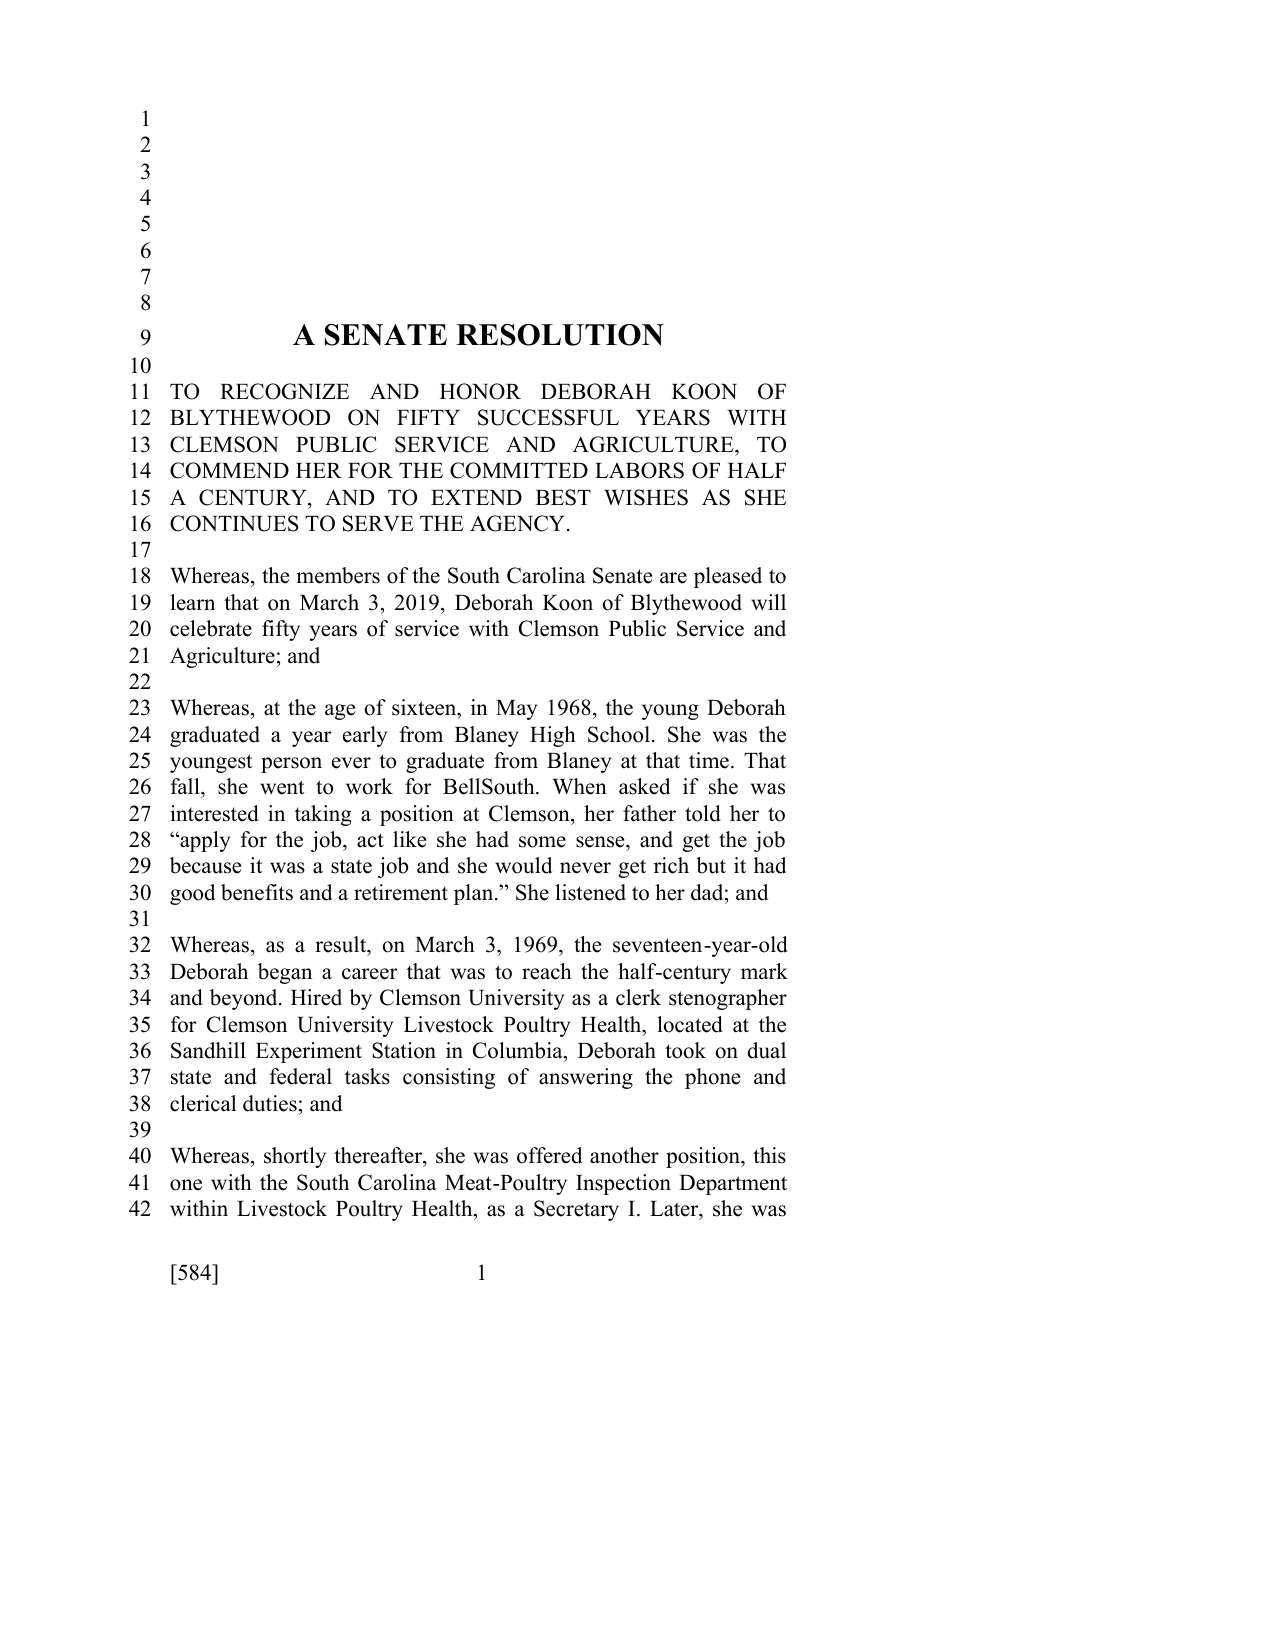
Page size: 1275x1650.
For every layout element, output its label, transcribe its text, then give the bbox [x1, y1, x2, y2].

text Whereas, as a result, on March 3, 1969, the seventeen-year-old Deborah began a career that was to reach the half-century mark and beyond. Hired by Clemson University as a clerk stenographer for Clemson University Livestock Poultry Health, located at the Sandhill Experiment Station in Columbia, Deborah took on dual state and federal tasks consisting of answering the phone and clerical duties; and [169, 932, 787, 1116]
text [169, 1142, 787, 1221]
text A SENATE RESOLUTION [169, 316, 787, 352]
text Whereas, at the age of sixteen, in May 1968, the young Deborah graduated a year early from Blaney High School. She was the youngest person ever to graduate from Blaney at that time. That fall, she went to work for BellSouth. When asked if she was interested in taking a position at Clemson, her father told her to “apply for the job, act like she had some sense, and get the job because it was a state job and she would never get rich but it had good benefits and a retirement plan.” She listened to her dad; and [169, 694, 787, 905]
text Whereas, the members of the South Carolina Senate are pleased to learn that on March 3, 2019, Deborah Koon of Blythewood will celebrate fifty years of service with Clemson Public Service and Agriculture; and [169, 563, 787, 668]
text TO RECOGNIZE AND HONOR DEBORAH KOON OF BLYTHEWOOD ON FIFTY SUCCESSFUL YEARS WITH CLEMSON PUBLIC SERVICE AND AGRICULTURE, TO COMMEND HER FOR THE COMMITTED LABORS OF HALF A CENTURY, AND TO EXTEND BEST WISHES AS SHE CONTINUES TO SERVE THE AGENCY. [169, 378, 787, 536]
